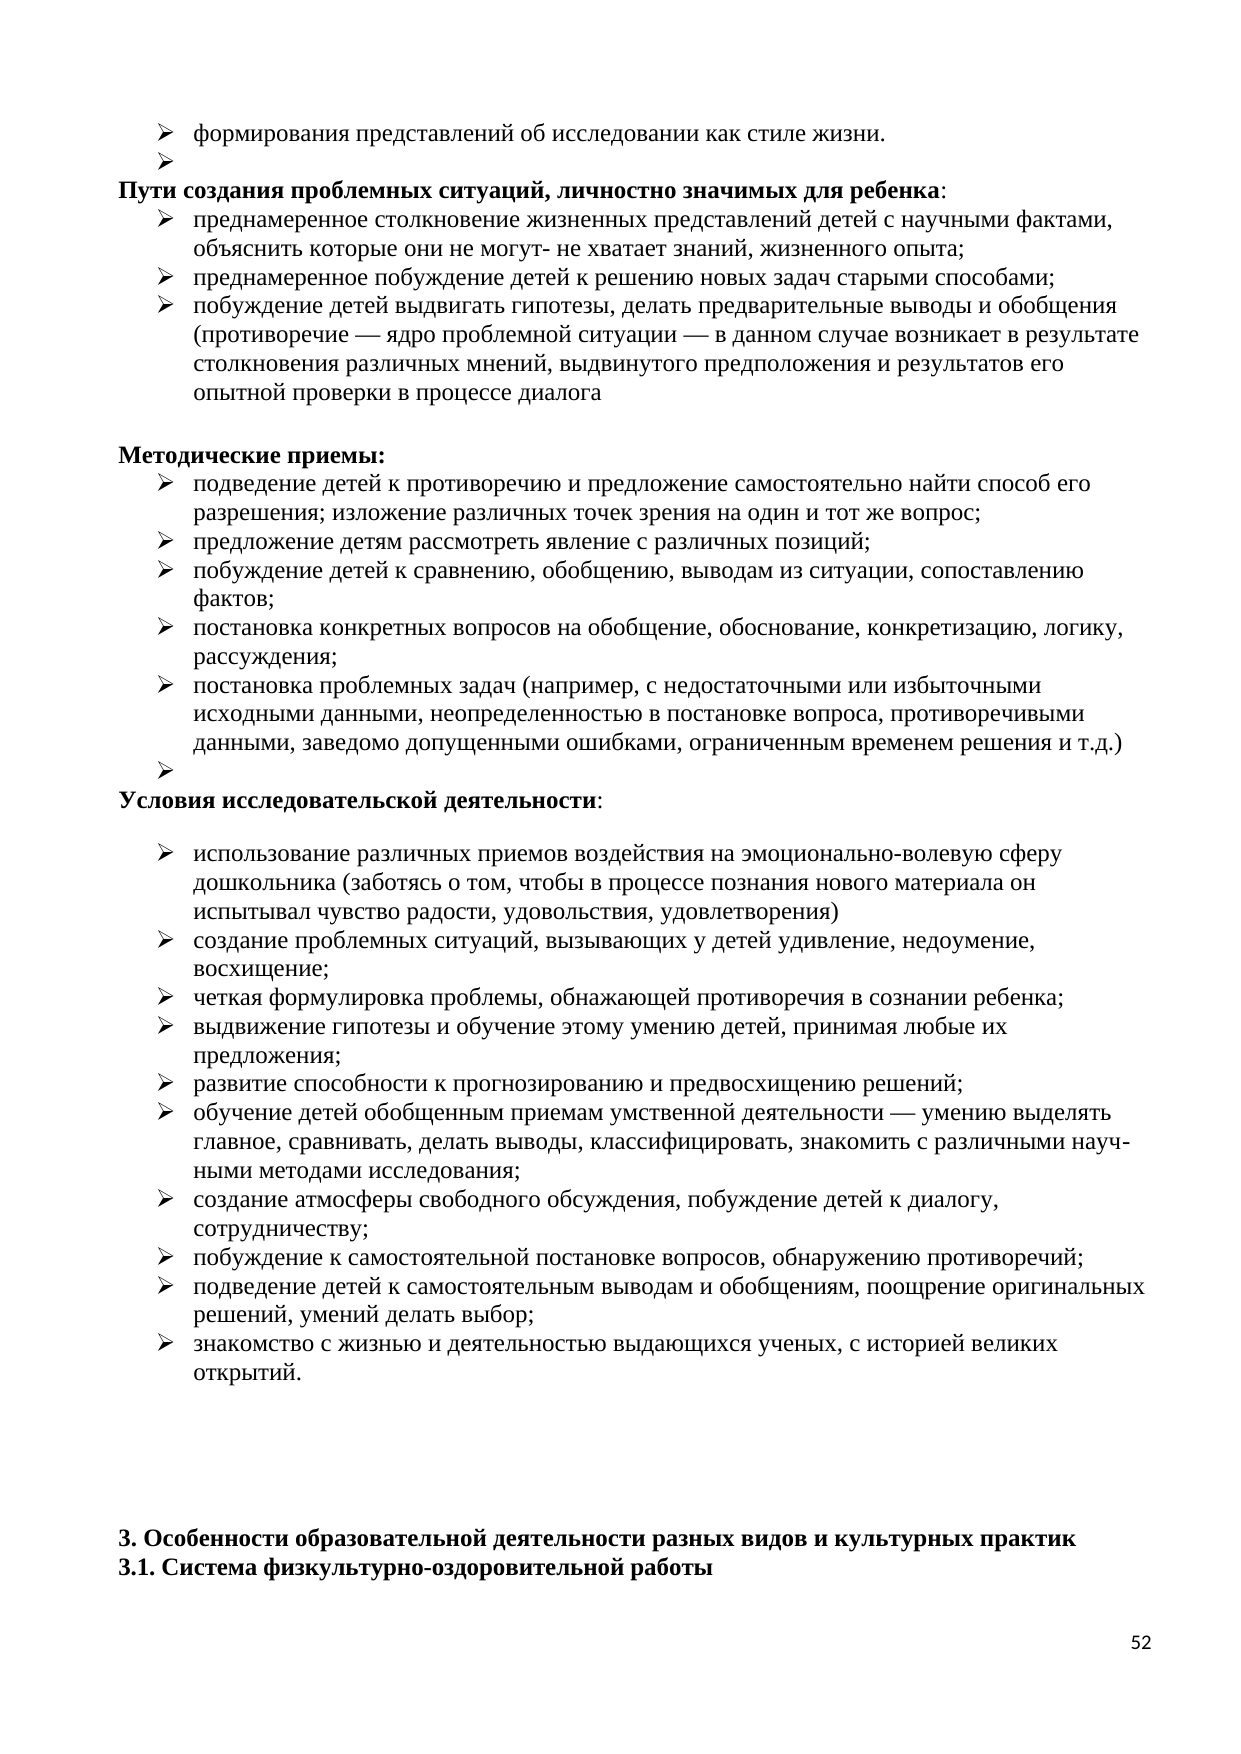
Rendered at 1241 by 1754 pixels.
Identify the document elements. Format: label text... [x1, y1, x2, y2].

list обучение детей обобщенным приемам умственной деятельности — умению выделять главное, сравнивать, делать выводы, классифицировать, знакомить с различными научными методами исследования; [156, 1097, 1152, 1183]
list преднамеренное побуждение детей к решению новых задач старыми способами; [156, 262, 1152, 291]
list знакомство с жизнью и деятельностью выдающихся ученых, с историей великих открытий. [156, 1328, 1152, 1386]
list формирования представлений об исследовании как стиле жизни. [156, 118, 1152, 147]
text Методические приемы: [118, 440, 1152, 468]
list использование различных приемов воздействия на эмоционально-волевую сферу дошкольника (заботясь о том, чтобы в процессе познания нового материала он испытывал чувство радости, удовольствия, удовлетворения) [156, 838, 1152, 925]
list развитие способности к прогнозированию и предвосхищению решений; [156, 1068, 1152, 1097]
list побуждение к самостоятельной постановке вопросов, обнаружению противоречий; [156, 1242, 1152, 1271]
list подведение детей к самостоятельным выводам и обобщениям, поощрение оригинальных решений, умений делать выбор; [156, 1271, 1152, 1328]
list преднамеренное столкновение жизненных представлений детей с научными фактами, объяснить которые они не могут- не хватает знаний, жизненного опыта; [156, 204, 1152, 262]
list постановка конкретных вопросов на обобщение, обоснование, конкретизацию, логику, рассуждения; [156, 612, 1152, 670]
list побуждение детей к сравнению, обобщению, выводам из ситуации, сопоставлению фактов; [156, 555, 1152, 612]
list четкая формулировка проблемы, обнажающей противоречия в сознании ребенка; [156, 982, 1152, 1011]
list предложение детям рассмотреть явление с различных позиций; [156, 526, 1152, 555]
list побуждение детей выдвигать гипотезы, делать предварительные выводы и обобщения (противоречие — ядро проблемной ситуации — в данном случае возникает в результате столкновения различных мнений, выдвинутого предположения и результатов его опытной проверки в процессе диалога [156, 291, 1152, 406]
list создание атмосферы свободного обсуждения, побуждение детей к диалогу, сотрудничеству; [156, 1184, 1152, 1242]
list выдвижение гипотезы и обучение этому умению детей, принимая любые их предложения; [156, 1011, 1152, 1068]
text Пути создания проблемных ситуаций, личностно значимых для ребенка: [118, 176, 1152, 204]
list постановка проблемных задач (например, с недостаточными или избыточными исходными данными, неопределенностью в постановке вопроса, противоречивыми данными, заведомо допущенными ошибками, ограниченным временем решения и т.д.) [156, 670, 1152, 756]
list создание проблемных ситуаций, вызывающих у детей удивление, недоумение, восхищение; [156, 925, 1152, 982]
list подведение детей к противоречию и предложение самостоятельно найти способ его разрешения; изложение различных точек зрения на один и тот же вопрос; [156, 468, 1152, 526]
text Условия исследовательской деятельности: [118, 785, 1152, 813]
text 3. Особенности образовательной деятельности разных видов и культурных практик [118, 1523, 1152, 1552]
text 3.1. Система физкультурно-оздоровительной работы [118, 1552, 1126, 1581]
